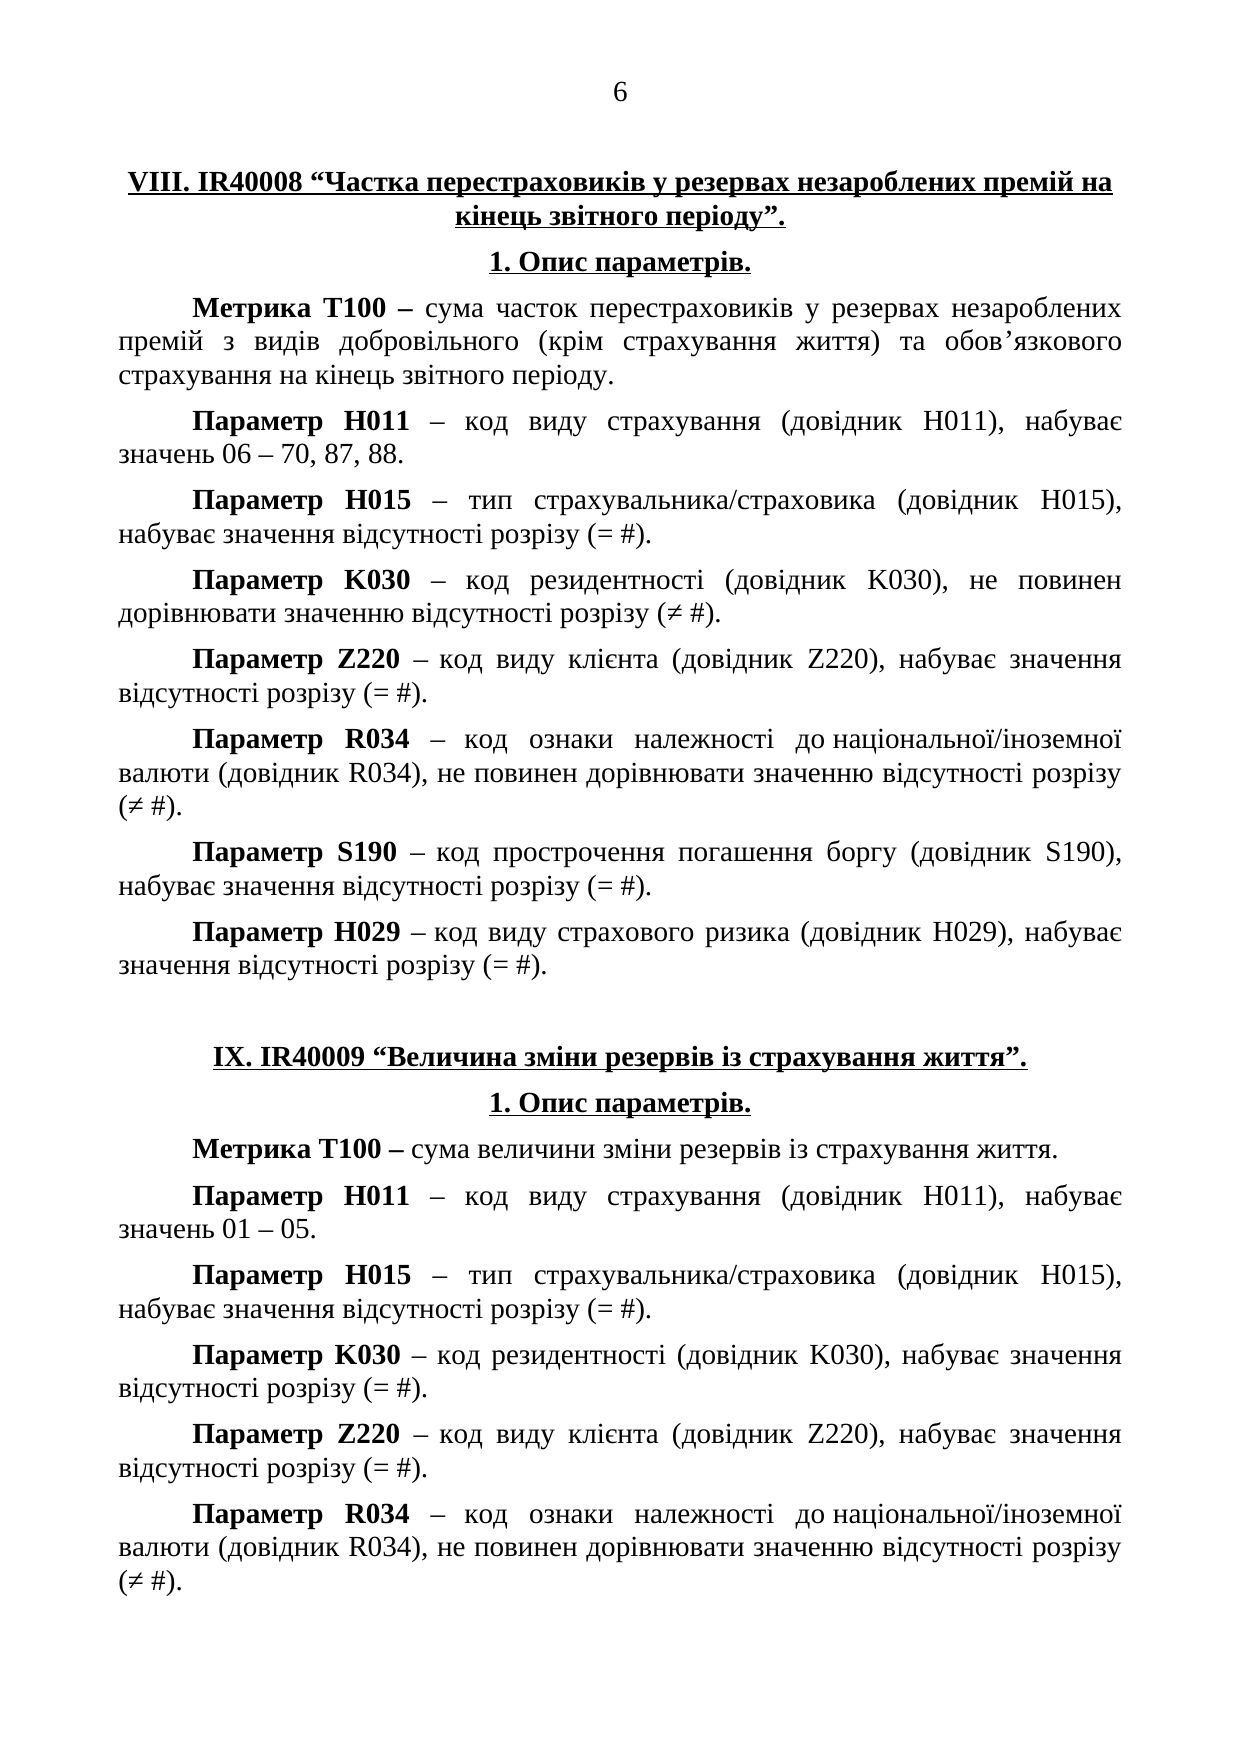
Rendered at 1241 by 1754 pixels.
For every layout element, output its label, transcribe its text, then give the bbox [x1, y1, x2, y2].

list VIII. IR40008 “Частка перестраховиків у резервах незароблених премій на кінець звітного періоду”. [118, 164, 1122, 231]
text Параметр H029 – код виду страхового ризика (довідник H029), набуває значення відсутності розрізу (= #). [118, 914, 1122, 981]
text Параметр Z220 – код виду клієнта (довідник Z220), набуває значення відсутності розрізу (= #). [118, 1416, 1122, 1483]
text Параметр R034 – код ознаки належності до національної/іноземної валюти (довідник R034), не повинен дорівнювати значенню відсутності розрізу (≠ #). [118, 721, 1122, 822]
text Параметр H015 – тип страхувальника/страховика (довідник H015), набуває значення відсутності розрізу (= #). [118, 1257, 1122, 1324]
text Параметр Z220 – код виду клієнта (довідник Z220), набуває значення відсутності розрізу (= #). [118, 642, 1122, 709]
text 1. Опис параметрів. [118, 1086, 1122, 1119]
text 1. Опис параметрів. [118, 244, 1122, 277]
text Параметр S190 – код прострочення погашення боргу (довідник S190), набуває значення відсутності розрізу (= #). [118, 834, 1122, 901]
text Метрика T100 – сума часток перестраховиків у резервах незароблених премій з видів добровільного (крім страхування життя) та обов’язкового страхування на кінець звітного періоду. [118, 290, 1122, 390]
text Параметр H011 – код виду страхування (довідник H011), набуває значень 06 – 70, 87, 88. [118, 403, 1122, 470]
text Параметр H015 – тип страхувальника/страховика (довідник H015), набуває значення відсутності розрізу (= #). [118, 482, 1122, 549]
text Параметр K030 – код резидентності (довідник K030), не повинен дорівнювати значенню відсутності розрізу (≠ #). [118, 562, 1122, 629]
list IX. IR40009 “Величина зміни резервів із страхування життя”. [118, 1039, 1122, 1073]
text Параметр K030 – код резидентності (довідник K030), набуває значення відсутності розрізу (= #). [118, 1337, 1122, 1404]
text Параметр H011 – код виду страхування (довідник H011), набуває значень 01 – 05. [118, 1178, 1122, 1245]
text Метрика T100 – сума величини зміни резервів із страхування життя. [118, 1132, 1122, 1165]
text Параметр R034 – код ознаки належності до національної/іноземної валюти (довідник R034), не повинен дорівнювати значенню відсутності розрізу (≠ #). [118, 1496, 1122, 1597]
